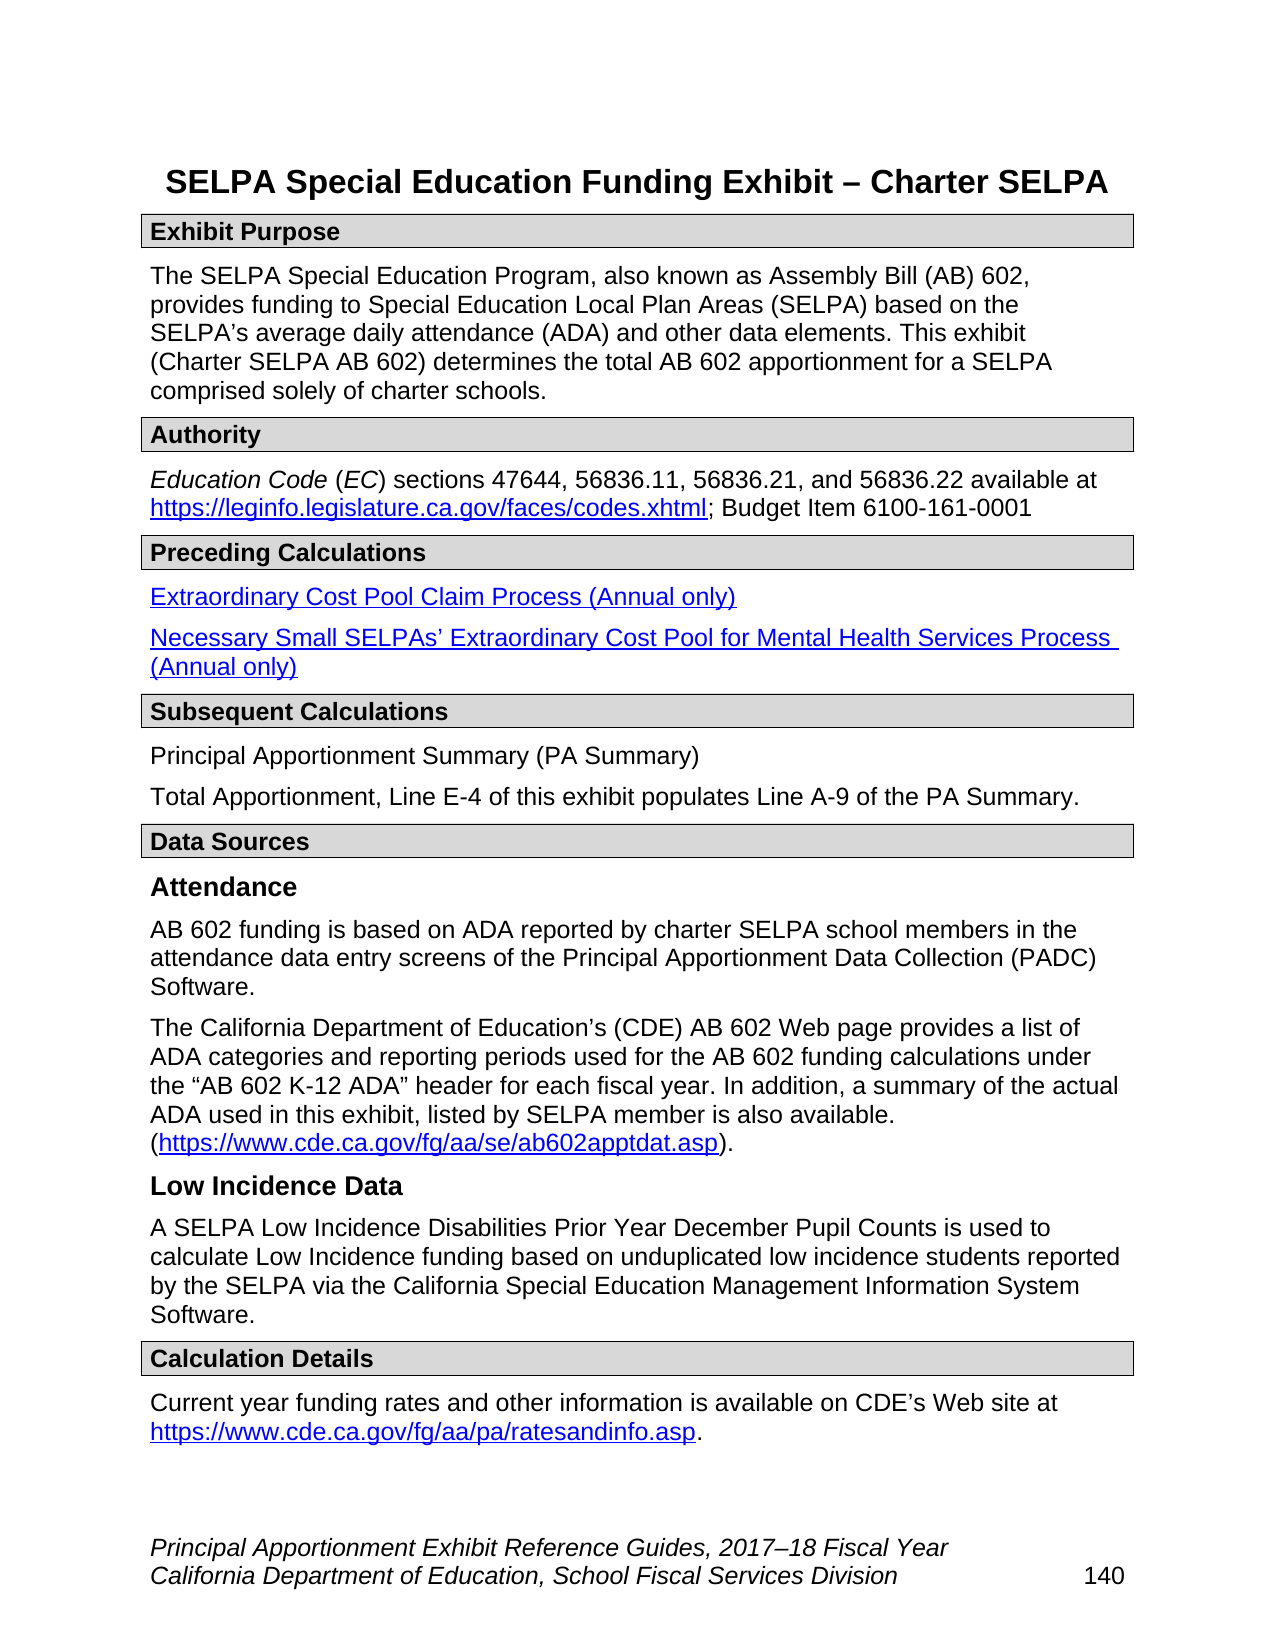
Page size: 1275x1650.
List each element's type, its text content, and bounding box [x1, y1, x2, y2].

subtitle Calculation Details [142, 1342, 1133, 1375]
text The SELPA Special Education Program, also known as Assembly Bill (AB) 602, provides funding to Special Education Local Plan Areas (SELPA) based on the SELPA’s average daily attendance (ADA) and other data elements. This exhibit (Charter SELPA AB 602) determines the total AB 602 apportionment for a SELPA comprised solely of charter schools. [150, 261, 1125, 405]
text Current year funding rates and other information is available on CDE’s Web site at https://www.cde.ca.gov/fg/aa/pa/ratesandinfo.asp. [150, 1388, 1125, 1446]
subtitle Exhibit Purpose [142, 215, 1133, 247]
text Principal Apportionment Summary (PA Summary) [150, 741, 1125, 770]
text Total Apportionment, Line E-4 of this exhibit populates Line A-9 of the PA Summary. [150, 782, 1125, 811]
text AB 602 funding is based on ADA reported by charter SELPA school members in the attendance data entry screens of the Principal Apportionment Data Collection (PADC) Software. [150, 915, 1125, 1001]
subtitle SELPA Special Education Funding Exhibit – Charter SELPA [150, 162, 1125, 201]
text Education Code (EC) sections 47644, 56836.11, 56836.21, and 56836.22 available at https://leginfo.legislature.ca.gov/faces/codes.xhtml; Budget Item 6100-161-0001 [150, 465, 1125, 522]
subtitle Low Incidence Data [150, 1170, 1125, 1201]
subtitle Subsequent Calculations [142, 695, 1133, 727]
text The California Department of Education’s (CDE) AB 602 Web page provides a list of ADA categories and reporting periods used for the AB 602 funding calculations under the “AB 602 K-12 ADA” header for each fiscal year. In addition, a summary of the actual ADA used in this exhibit, listed by SELPA member is also available. (https://www.cde.ca.gov/fg/aa/se/ab602apptdat.asp). [150, 1013, 1125, 1157]
subtitle Attendance [150, 871, 1125, 902]
text Necessary Small SELPAs’ Extraordinary Cost Pool for Mental Health Services Process (Annual only) [150, 623, 1125, 681]
text Extraordinary Cost Pool Claim Process (Annual only) [150, 582, 1125, 611]
text A SELPA Low Incidence Disabilities Prior Year December Pupil Counts is used to calculate Low Incidence funding based on unduplicated low incidence students reported by the SELPA via the California Special Education Management Information System Software. [150, 1213, 1125, 1328]
subtitle Data Sources [142, 825, 1133, 857]
subtitle Authority [142, 418, 1133, 451]
subtitle Preceding Calculations [142, 536, 1133, 569]
